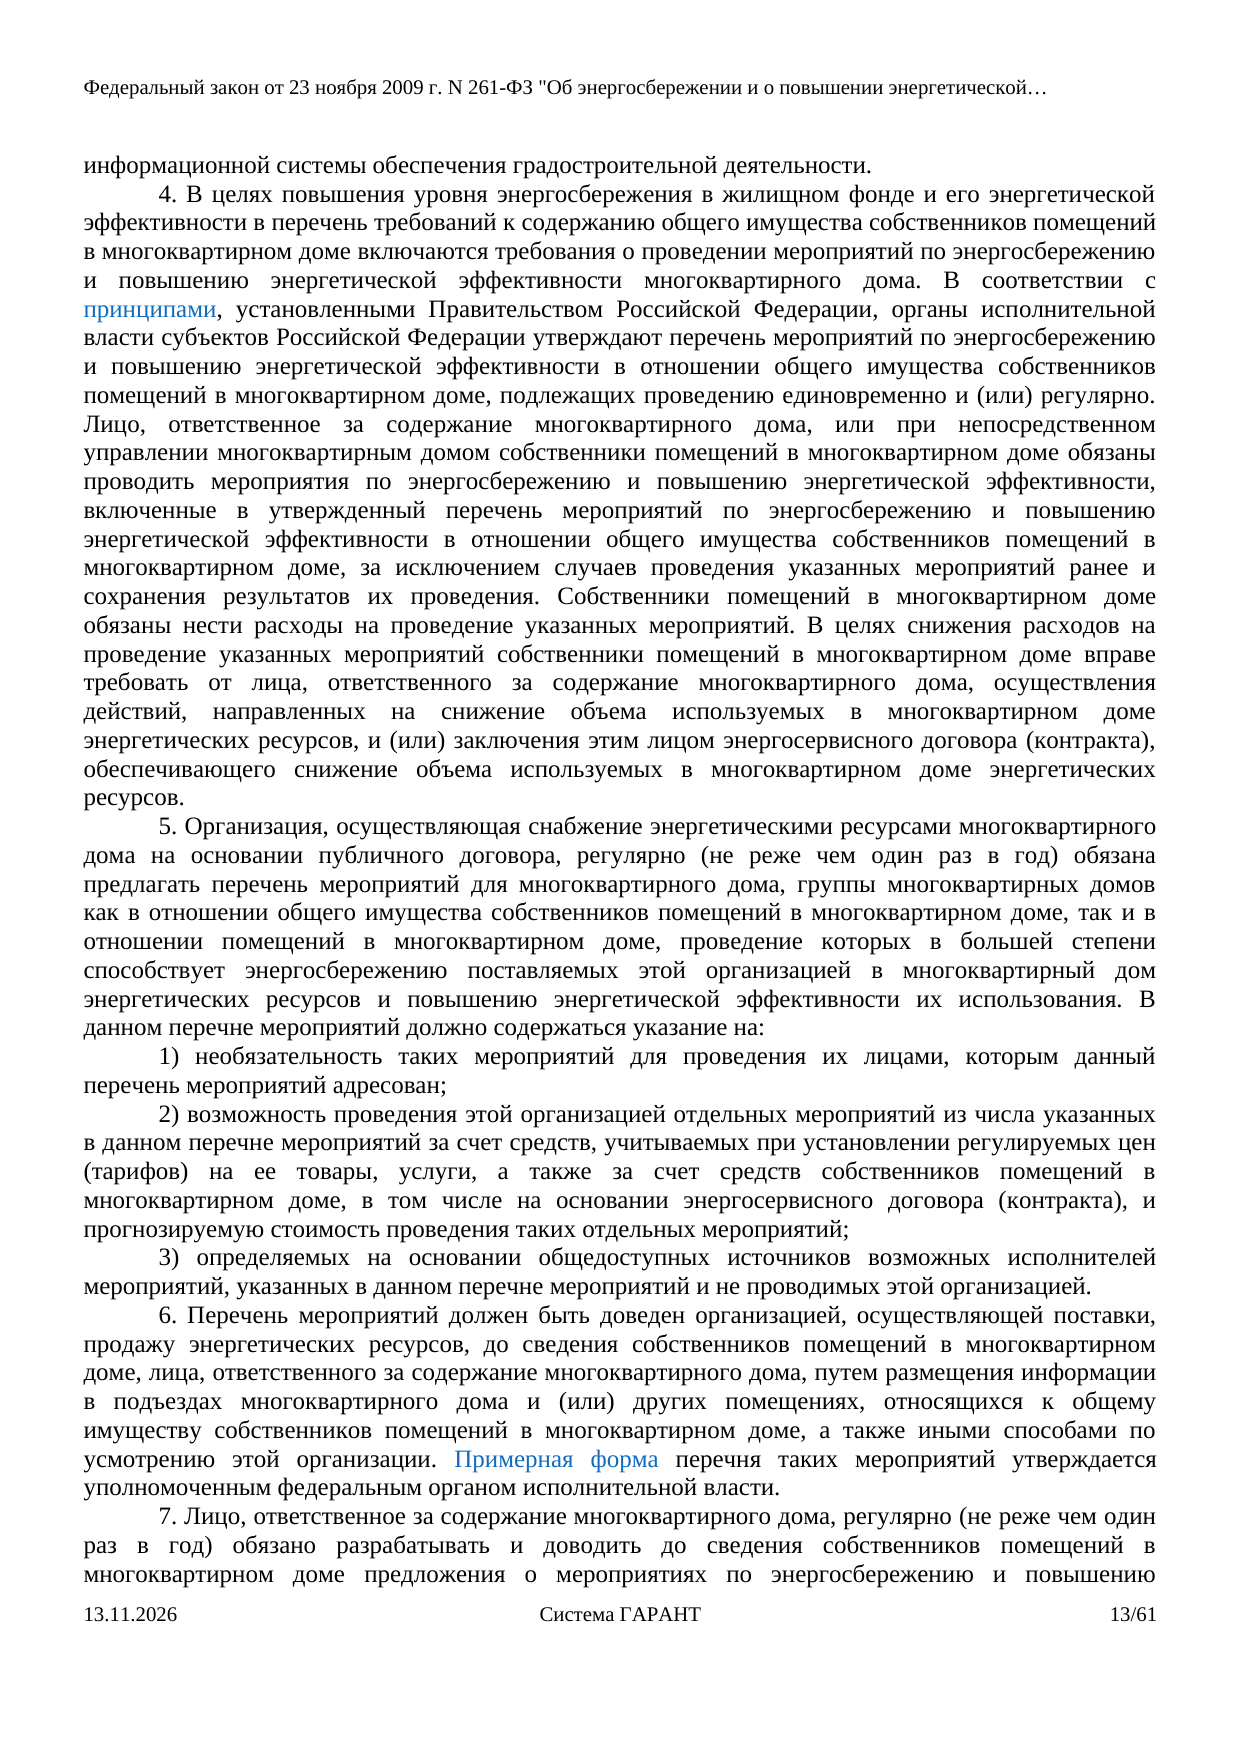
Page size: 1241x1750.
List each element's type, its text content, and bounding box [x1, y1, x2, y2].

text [83, 1501, 1157, 1587]
text 3) определяемых на основании общедоступных источников возможных исполнителей мероприятий, указанных в данном перечне мероприятий и не проводимых этой организацией. [83, 1242, 1157, 1300]
text 2) возможность проведения этой организацией отдельных мероприятий из числа указанных в данном перечне мероприятий за счет средств, учитываемых при установлении регулируемых цен (тарифов) на ее товары, услуги, а также за счет средств собственников помещений в многоквартирном доме, в том числе на основании энергосервисного договора (контракта), и прогнозируемую стоимость проведения таких отдельных мероприятий; [83, 1099, 1157, 1242]
text 1) необязательность таких мероприятий для проведения их лицами, которым данный перечень мероприятий адресован; [83, 1041, 1157, 1099]
text 5. Организация, осуществляющая снабжение энергетическими ресурсами многоквартирного дома на основании публичного договора, регулярно (не реже чем один раз в год) обязана предлагать перечень мероприятий для многоквартирного дома, группы многоквартирных домов как в отношении общего имущества собственников помещений в многоквартирном доме, так и в отношении помещений в многоквартирном доме, проведение которых в большей степени способствует энергосбережению поставляемых этой организацией в многоквартирный дом энергетических ресурсов и повышению энергетической эффективности их использования. В данном перечне мероприятий должно содержаться указание на: [83, 811, 1157, 1041]
text 6. Перечень мероприятий должен быть доведен организацией, осуществляющей поставки, продажу энергетических ресурсов, до сведения собственников помещений в многоквартирном доме, лица, ответственного за содержание многоквартирного дома, путем размещения информации в подъездах многоквартирного дома и (или) других помещениях, относящихся к общему имуществу собственников помещений в многоквартирном доме, а также иными способами по усмотрению этой организации. Примерная форма перечня таких мероприятий утверждается уполномоченным федеральным органом исполнительной власти. [83, 1300, 1157, 1501]
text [83, 150, 1157, 179]
text 4. В целях повышения уровня энергосбережения в жилищном фонде и его энергетической эффективности в перечень требований к содержанию общего имущества собственников помещений в многоквартирном доме включаются требования о проведении мероприятий по энергосбережению и повышению энергетической эффективности многоквартирного дома. В соответствии с принципами, установленными Правительством Российской Федерации, органы исполнительной власти субъектов Российской Федерации утверждают перечень мероприятий по энергосбережению и повышению энергетической эффективности в отношении общего имущества собственников помещений в многоквартирном доме, подлежащих проведению единовременно и (или) регулярно. Лицо, ответственное за содержание многоквартирного дома, или при непосредственном управлении многоквартирным домом собственники помещений в многоквартирном доме обязаны проводить мероприятия по энергосбережению и повышению энергетической эффективности, включенные в утвержденный перечень мероприятий по энергосбережению и повышению энергетической эффективности в отношении общего имущества собственников помещений в многоквартирном доме, за исключением случаев проведения указанных мероприятий ранее и сохранения результатов их проведения. Собственники помещений в многоквартирном доме обязаны нести расходы на проведение указанных мероприятий. В целях снижения расходов на проведение указанных мероприятий собственники помещений в многоквартирном доме вправе требовать от лица, ответственного за содержание многоквартирного дома, осуществления действий, направленных на снижение объема используемых в многоквартирном доме энергетических ресурсов, и (или) заключения этим лицом энергосервисного договора (контракта), обеспечивающего снижение объема используемых в многоквартирном доме энергетических ресурсов. [83, 179, 1157, 811]
